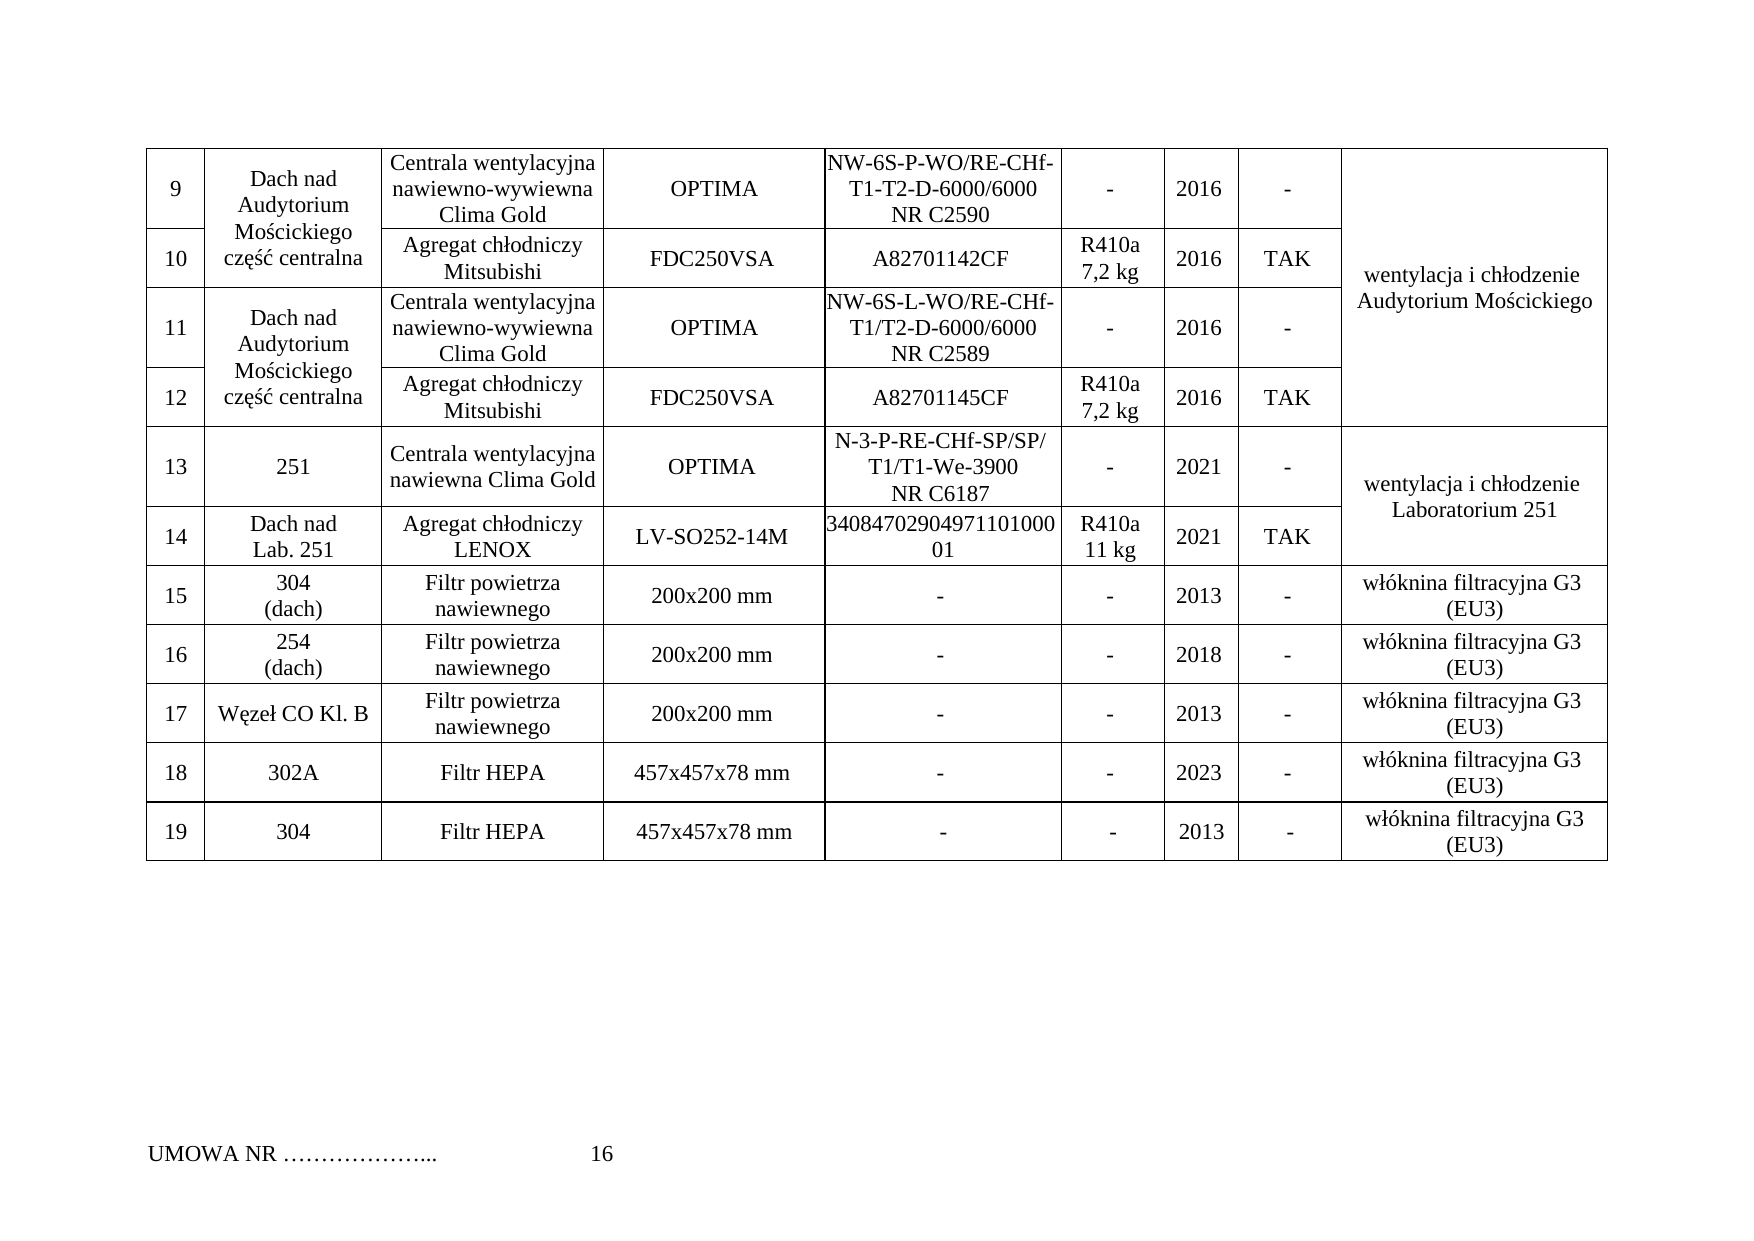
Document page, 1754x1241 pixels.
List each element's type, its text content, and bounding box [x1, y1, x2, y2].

table_cell - [1062, 566, 1164, 624]
table_cell 2023 [1165, 743, 1238, 801]
table_cell 14 [147, 507, 204, 565]
table_cell 2013 [1165, 566, 1238, 624]
table_cell - [826, 684, 1061, 742]
table_cell 3408470290497110100001 [826, 507, 1061, 565]
table_cell - [1239, 625, 1341, 683]
table_cell - [1062, 803, 1164, 860]
table_cell TAK [1239, 507, 1341, 565]
table_cell R410a 7,2 kg [1062, 229, 1164, 287]
table_cell - [1239, 149, 1341, 228]
table_cell 11 [147, 288, 204, 367]
table_cell 17 [147, 684, 204, 742]
table_cell - [1239, 743, 1341, 801]
table_cell 2021 [1165, 507, 1238, 565]
table_cell 2013 [1165, 684, 1238, 742]
table_cell Filtr powietrza nawiewnego [382, 684, 603, 742]
table_cell włóknina filtracyjna G3 (EU3) [1342, 743, 1607, 801]
table_cell włóknina filtracyjna G3 (EU3) [1342, 803, 1607, 860]
table_cell 2016 [1165, 229, 1238, 287]
table_cell 251 [205, 427, 381, 506]
table_cell Dach nad Lab. 251 [205, 507, 381, 565]
table_cell - [1239, 427, 1341, 506]
table_cell Agregat chłodniczy LENOX [382, 507, 603, 565]
table_cell FDC250VSA [604, 368, 824, 426]
table_cell - [1062, 288, 1164, 367]
table_cell OPTIMA [604, 149, 824, 228]
table_cell 254 (dach) [205, 625, 381, 683]
table_cell - [826, 566, 1061, 624]
table_cell 15 [147, 566, 204, 624]
table_cell 200x200 mm [604, 566, 824, 624]
table_cell Filtr powietrza nawiewnego [382, 625, 603, 683]
table_cell włóknina filtracyjna G3 (EU3) [1342, 684, 1607, 742]
table_cell R410a 7,2 kg [1062, 368, 1164, 426]
table_cell NW-6S-P-WO/RE-CHf-T1-T2-D-6000/6000 NR C2590 [826, 149, 1061, 228]
table_cell włóknina filtracyjna G3 (EU3) [1342, 625, 1607, 683]
table_cell 457x457x78 mm [604, 743, 824, 801]
table_cell 10 [147, 229, 204, 287]
table_cell - [1239, 288, 1341, 367]
table_cell N-3-P-RE-CHf-SP/SP/T1/T1-We-3900 NR C6187 [826, 427, 1061, 506]
table_cell 2016 [1165, 288, 1238, 367]
table_cell 13 [147, 427, 204, 506]
table_cell 2013 [1165, 803, 1238, 860]
table_cell Dach nad Audytorium Mościckiego część centralna [205, 149, 381, 287]
table_cell - [1239, 803, 1341, 860]
table_cell A82701145CF [826, 368, 1061, 426]
table_cell - [1062, 625, 1164, 683]
table_cell OPTIMA [604, 288, 824, 367]
table_cell - [826, 625, 1061, 683]
table_cell - [1062, 427, 1164, 506]
table_cell - [1062, 743, 1164, 801]
table_cell Filtr powietrza nawiewnego [382, 566, 603, 624]
table_cell Dach nad Audytorium Mościckiego część centralna [205, 288, 381, 426]
table_cell Centrala wentylacyjna nawiewno-wywiewna Clima Gold [382, 149, 603, 228]
table_cell 200x200 mm [604, 625, 824, 683]
table_cell 457x457x78 mm [604, 803, 824, 860]
table_cell Filtr HEPA [382, 743, 603, 801]
table_cell NW-6S-L-WO/RE-CHf-T1/T2-D-6000/6000 NR C2589 [826, 288, 1061, 367]
table_cell 2018 [1165, 625, 1238, 683]
table_cell 2016 [1165, 149, 1238, 228]
table_cell 304 [205, 803, 381, 860]
table_cell 16 [147, 625, 204, 683]
table_cell 12 [147, 368, 204, 426]
table_cell A82701142CF [826, 229, 1061, 287]
table_cell - [1239, 684, 1341, 742]
table_cell 2021 [1165, 427, 1238, 506]
table_cell Agregat chłodniczy Mitsubishi [382, 368, 603, 426]
table_cell - [1239, 566, 1341, 624]
table_cell - [826, 803, 1061, 860]
table_cell 2016 [1165, 368, 1238, 426]
table_cell 302A [205, 743, 381, 801]
table_cell TAK [1239, 368, 1341, 426]
table_cell Centrala wentylacyjna nawiewno-wywiewna Clima Gold [382, 288, 603, 367]
table_cell Agregat chłodniczy Mitsubishi [382, 229, 603, 287]
table_cell 200x200 mm [604, 684, 824, 742]
table_cell wentylacja i chłodzenie Audytorium Mościckiego [1342, 149, 1607, 426]
table_cell - [1062, 149, 1164, 228]
table_cell LV-SO252-14M [604, 507, 824, 565]
table_cell 9 [147, 149, 204, 228]
table_cell 304 (dach) [205, 566, 381, 624]
table_cell Filtr HEPA [382, 803, 603, 860]
table_cell Centrala wentylacyjna nawiewna Clima Gold [382, 427, 603, 506]
table_cell 19 [147, 803, 204, 860]
table_cell - [1062, 684, 1164, 742]
table_cell OPTIMA [604, 427, 824, 506]
table_cell TAK [1239, 229, 1341, 287]
table_cell Węzeł CO Kl. B [205, 684, 381, 742]
table_cell 18 [147, 743, 204, 801]
table_cell - [826, 743, 1061, 801]
table_cell R410a 11 kg [1062, 507, 1164, 565]
table_cell FDC250VSA [604, 229, 824, 287]
table_cell włóknina filtracyjna G3 (EU3) [1342, 566, 1607, 624]
table_cell wentylacja i chłodzenie Laboratorium 251 [1342, 427, 1607, 565]
